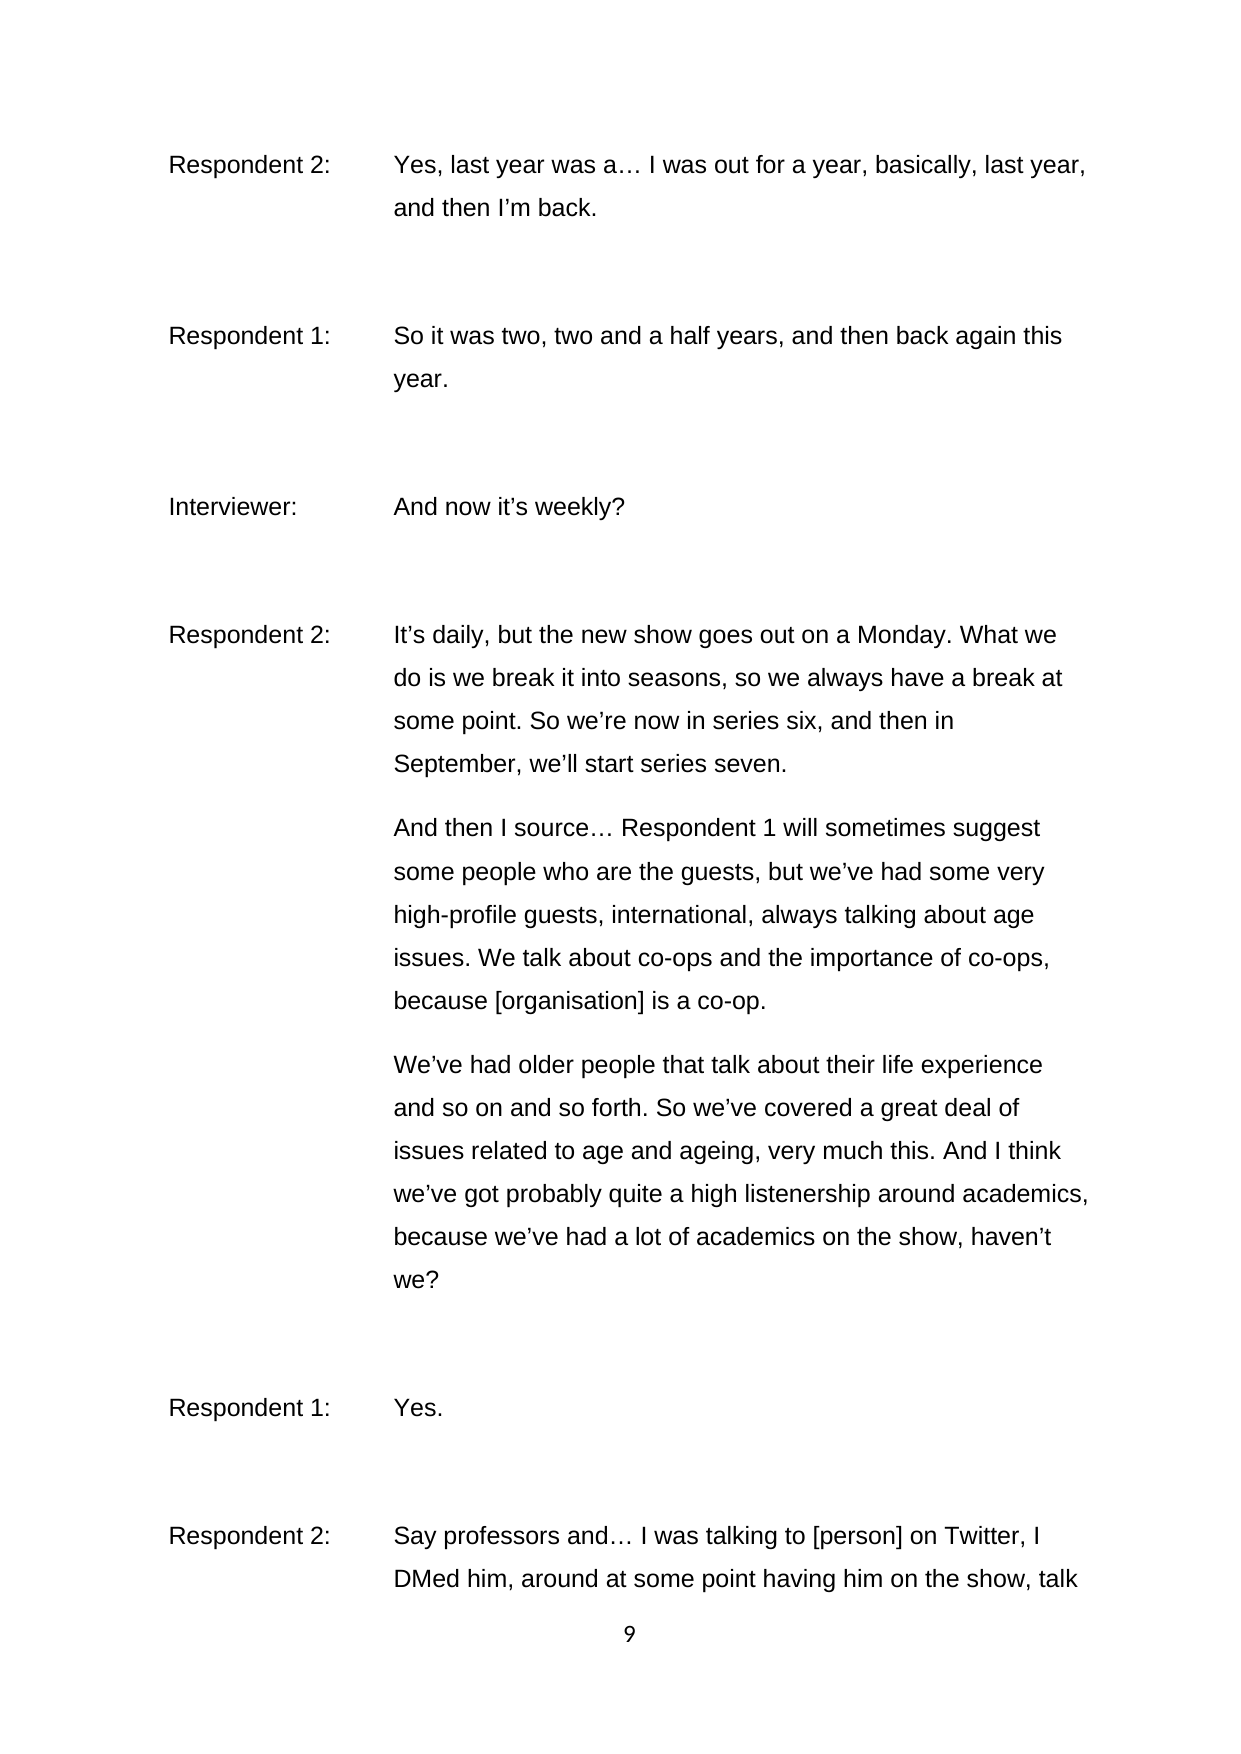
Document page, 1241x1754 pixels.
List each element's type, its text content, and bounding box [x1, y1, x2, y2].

text And then I source… Respondent 1 will sometimes suggest some people who are the guests, but we’ve had some very high-profile guests, international, always talking about age issues. We talk about co-ops and the importance of co-ops, because [organisation] is a co-op. [393, 813, 1090, 1014]
text Respondent 2: Yes, last year was a… I was out for a year, basically, last year, and then I’m back. [168, 150, 1090, 222]
text Respondent 1: So it was two, two and a half years, and then back again this year. [168, 321, 1090, 393]
text We’ve had older people that talk about their life experience and so on and so forth. So we’ve covered a great deal of issues related to age and ageing, very much this. And I think we’ve got probably quite a high listenership around academics, because we’ve had a lot of academics on the show, haven’t we? [393, 1050, 1090, 1294]
text Respondent 1: Yes. [168, 1393, 1090, 1422]
text Respondent 2: It’s daily, but the new show goes out on a Monday. What we do is we break it into seasons, so we always have a break at some point. So we’re now in series six, and then in September, we’ll start series seven. [168, 620, 1090, 778]
text Interviewer: And now it’s weekly? [168, 492, 1090, 521]
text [168, 1521, 1090, 1593]
